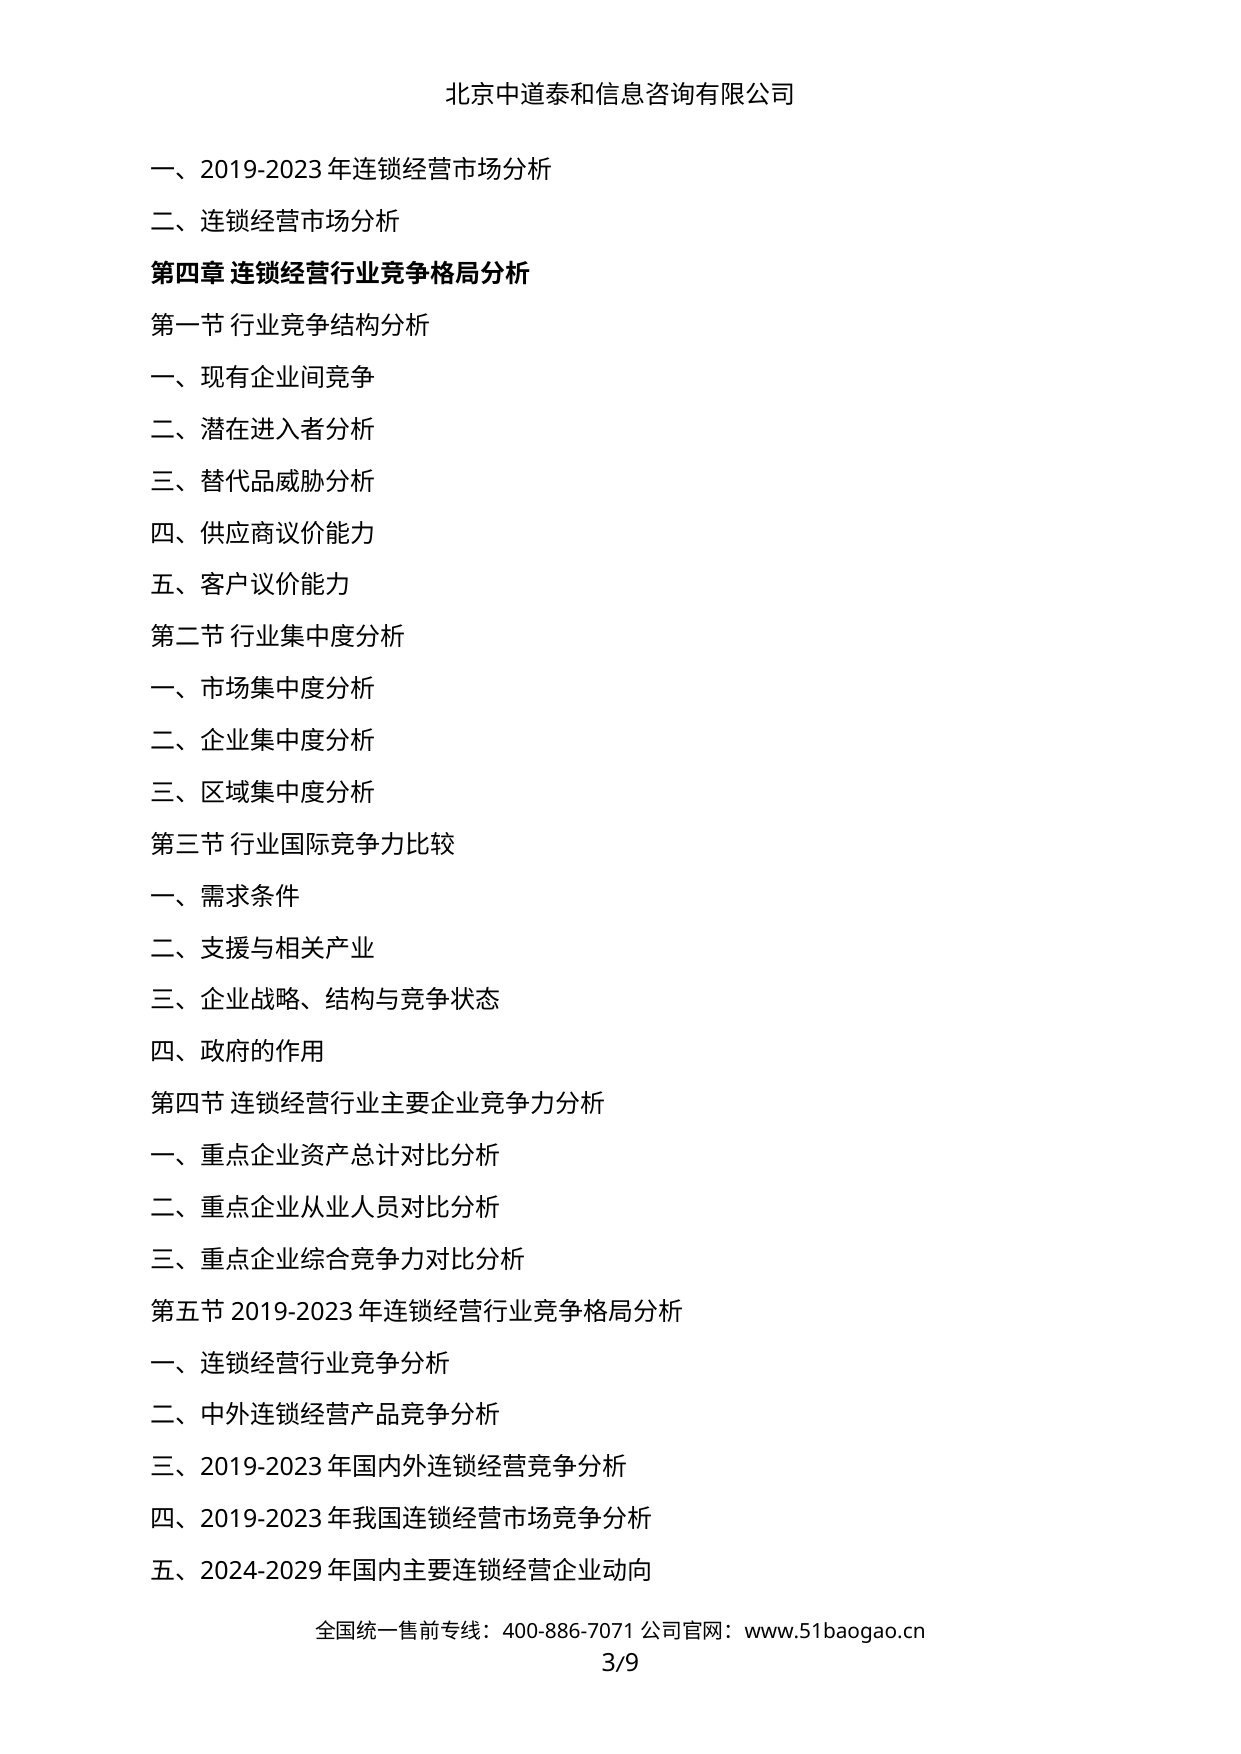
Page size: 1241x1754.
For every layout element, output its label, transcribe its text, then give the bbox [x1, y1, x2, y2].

text 三、2019-2023年国内外连锁经营竞争分析 [150, 1447, 1090, 1483]
text 三、区域集中度分析 [150, 772, 1090, 809]
text 一、需求条件 [150, 876, 1090, 912]
text 二、企业集中度分析 [150, 721, 1090, 757]
text 三、重点企业综合竞争力对比分析 [150, 1239, 1090, 1276]
text 五、2024-2029年国内主要连锁经营企业动向 [150, 1551, 1090, 1587]
text 二、连锁经营市场分析 [150, 202, 1090, 238]
text 一、连锁经营行业竞争分析 [150, 1343, 1090, 1379]
text 第四章 连锁经营行业竞争格局分析 [150, 254, 1090, 290]
text 二、重点企业从业人员对比分析 [150, 1187, 1090, 1224]
text 二、中外连锁经营产品竞争分析 [150, 1395, 1090, 1431]
text 一、市场集中度分析 [150, 669, 1090, 705]
text 第二节 行业集中度分析 [150, 617, 1090, 653]
text 一、现有企业间竞争 [150, 357, 1090, 394]
text 四、供应商议价能力 [150, 513, 1090, 549]
text 第四节 连锁经营行业主要企业竞争力分析 [150, 1084, 1090, 1120]
text 五、客户议价能力 [150, 565, 1090, 601]
text 二、支援与相关产业 [150, 928, 1090, 964]
text 第一节 行业竞争结构分析 [150, 306, 1090, 342]
text 第三节 行业国际竞争力比较 [150, 824, 1090, 861]
text 一、2019-2023年连锁经营市场分析 [150, 150, 1090, 186]
text 四、政府的作用 [150, 1032, 1090, 1068]
text 二、潜在进入者分析 [150, 409, 1090, 446]
text 一、重点企业资产总计对比分析 [150, 1136, 1090, 1172]
text 三、替代品威胁分析 [150, 461, 1090, 497]
text 四、2019-2023年我国连锁经营市场竞争分析 [150, 1499, 1090, 1535]
text 第五节 2019-2023年连锁经营行业竞争格局分析 [150, 1291, 1090, 1327]
text 三、企业战略、结构与竞争状态 [150, 980, 1090, 1016]
